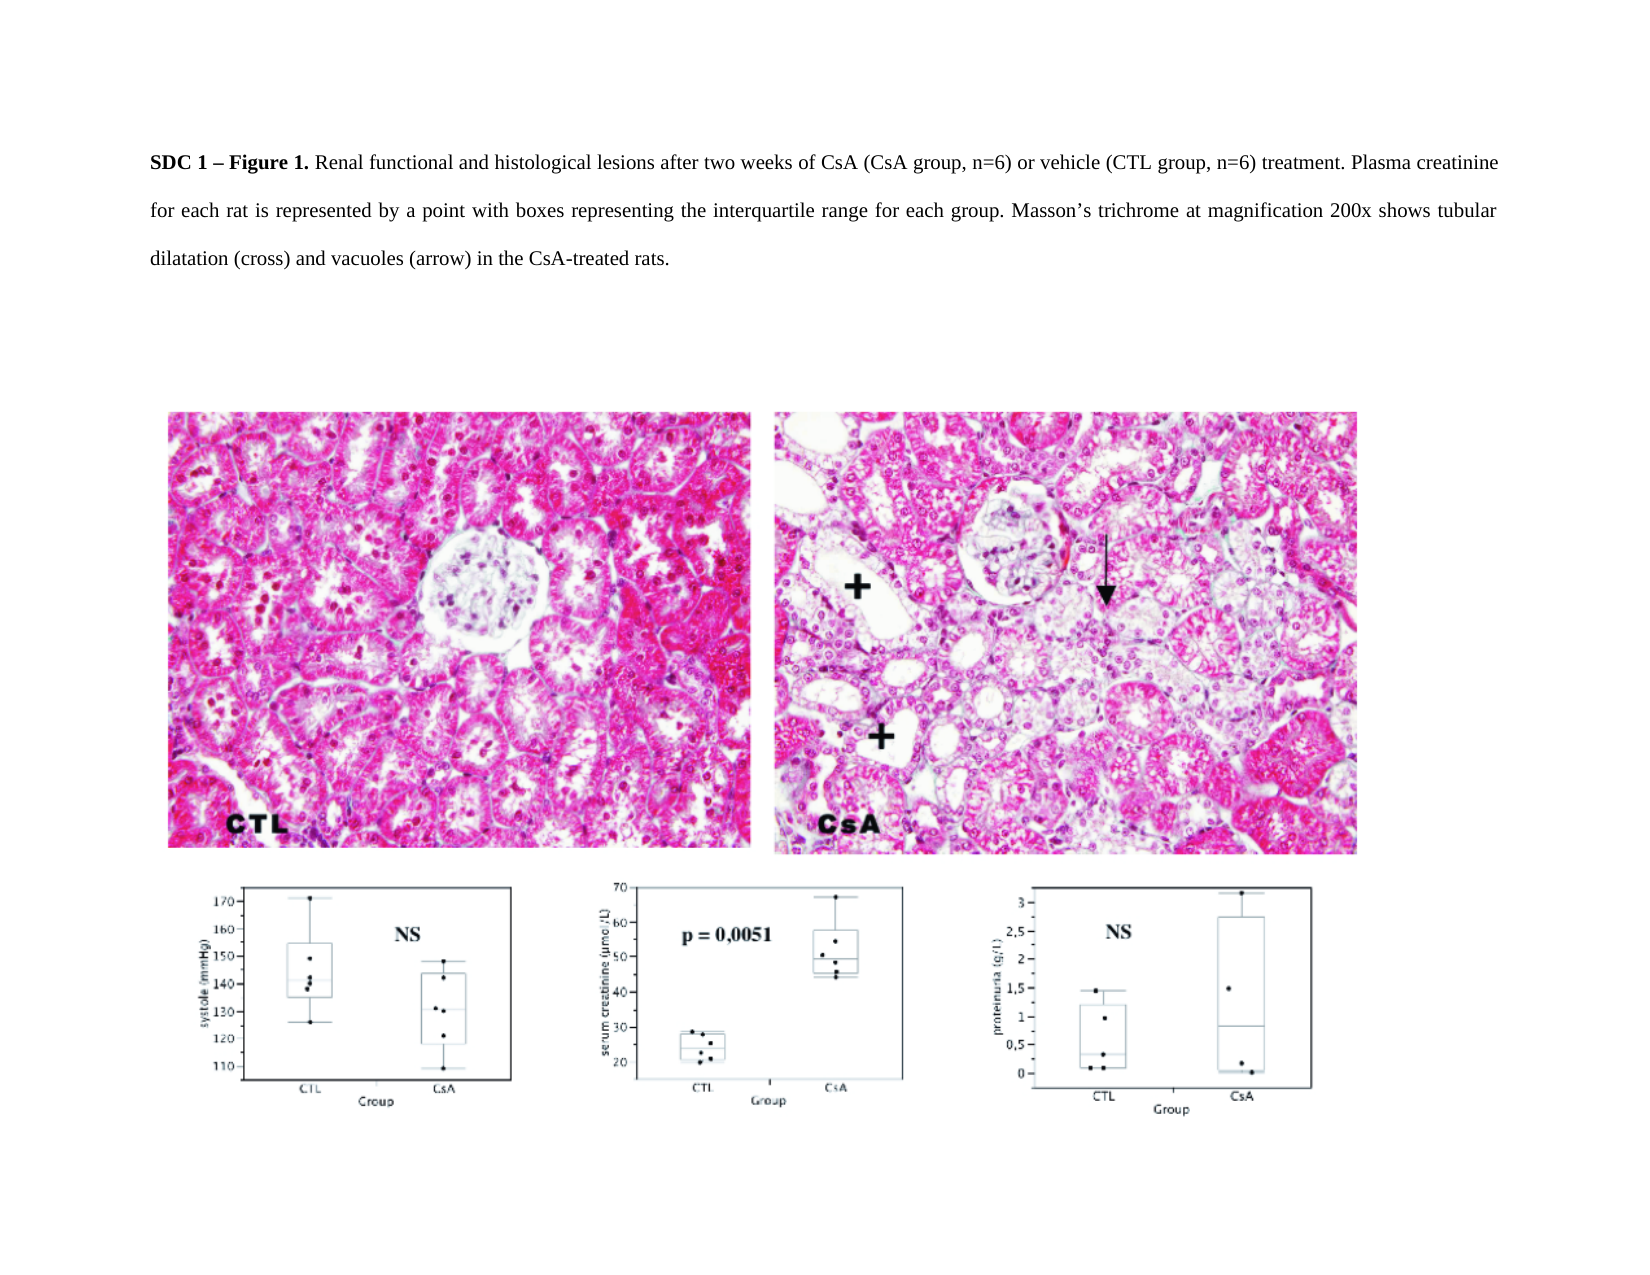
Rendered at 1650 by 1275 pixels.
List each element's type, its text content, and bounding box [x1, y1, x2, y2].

text SDC 1 – Figure 1. Renal functional and histological lesions after two weeks of CsA (CsA group, n=6) or vehicle (CTL group, n=6) treatment. Plasma creatinine for each rat is represented by a point with boxes representing the interquartile range for each group. Masson’s trichrome at magnification 200x shows tubular dilatation (cross) and vacuoles (arrow) in the CsA-treated rats. [150, 150, 1500, 270]
picture [150, 390, 1373, 1123]
